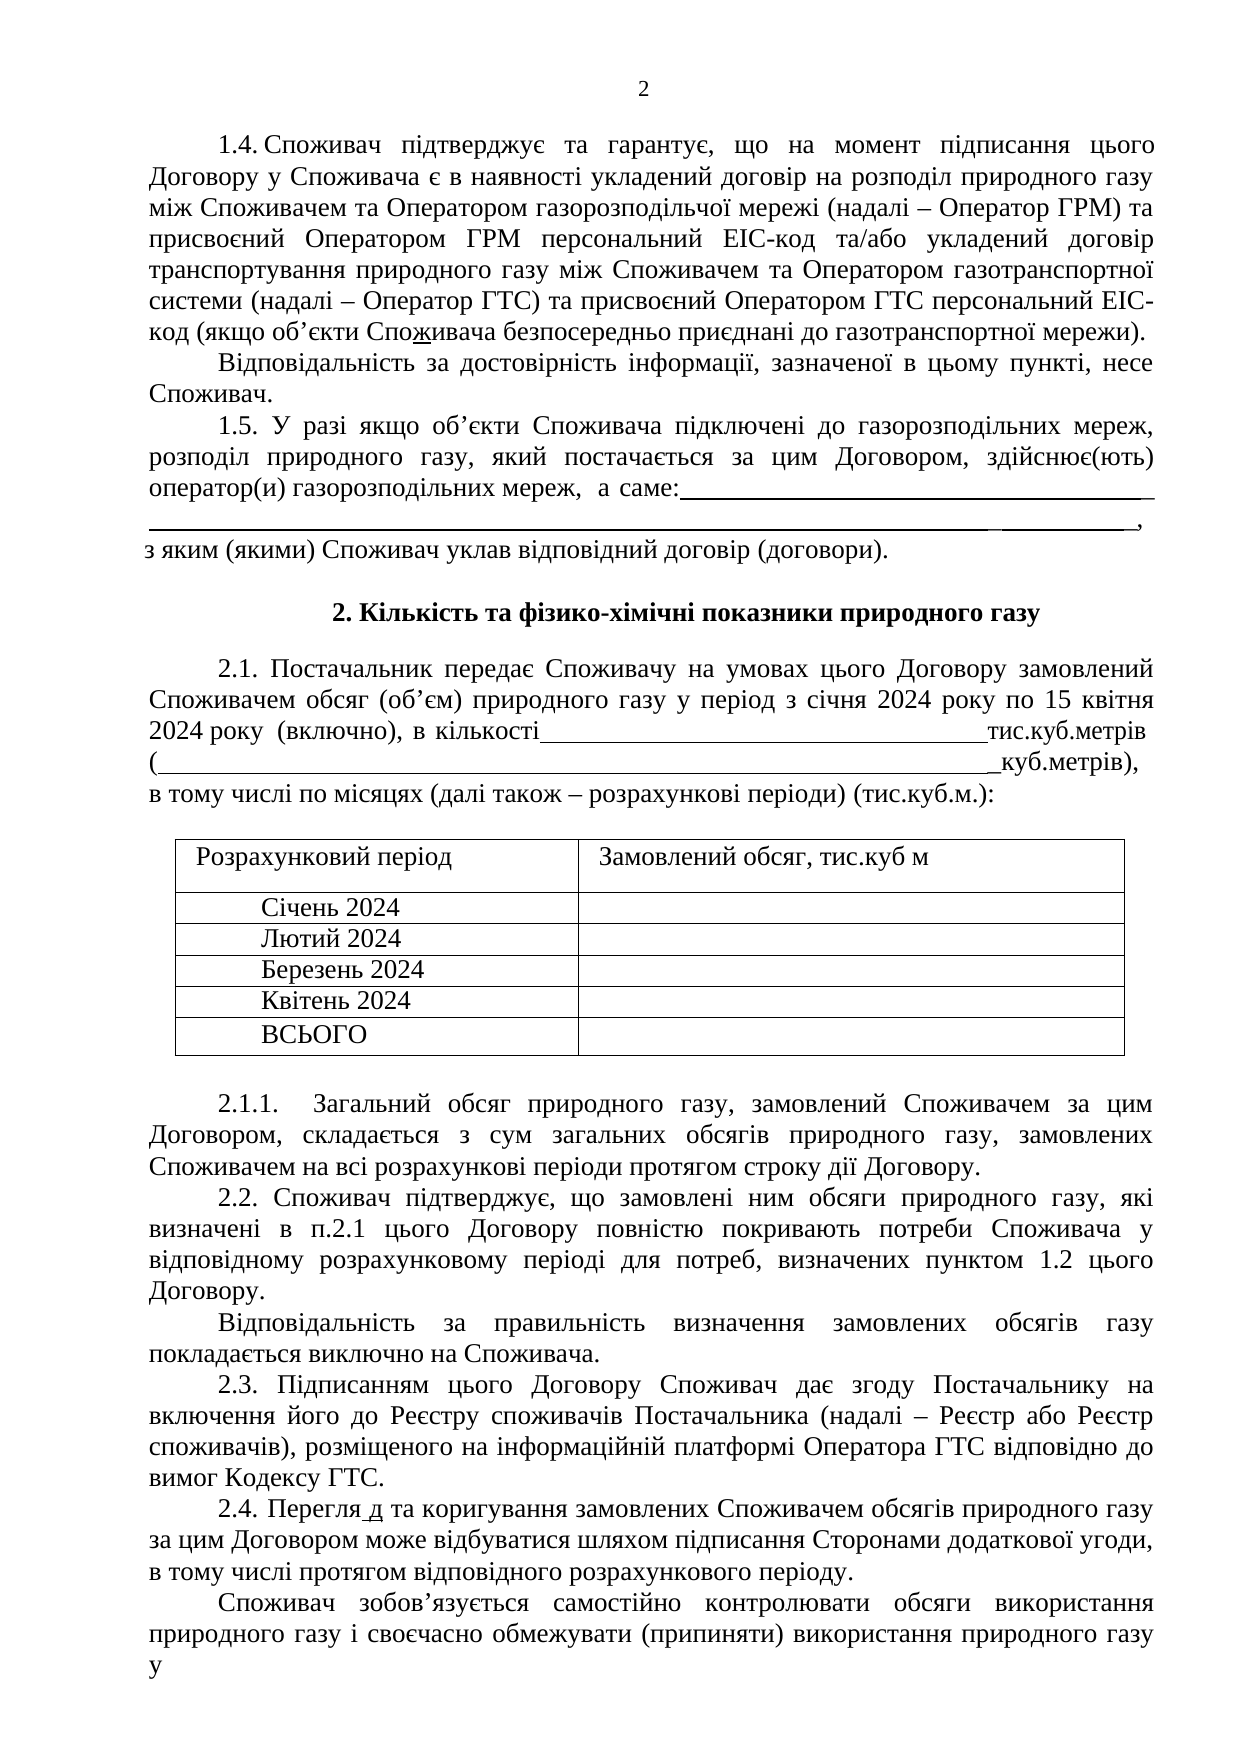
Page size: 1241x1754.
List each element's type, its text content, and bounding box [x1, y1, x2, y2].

table_cell [579, 956, 1124, 986]
table_cell [579, 893, 1124, 923]
table_cell [579, 1018, 1124, 1055]
table_cell [579, 924, 1124, 954]
text _ _, з яким (якими) Споживач уклав відповідний договір (договори). [144, 502, 1144, 565]
table_cell Квітень 2024 [176, 987, 578, 1017]
list Споживач підтверджує, що замовлені ним обсяги природного газу, які визначені в п.2.1 цього Договору повністю покривають потреби Споживача у відповідному розрахунковому періоді для потреб, визначених пунктом 1.2 цього Договору. [149, 1181, 1154, 1306]
text Споживач зобов’язується самостійно контролювати обсяги використання природного газу і своєчасно обмежувати (припиняти) використання природного газу у [149, 1586, 1155, 1679]
list Загальний обсяг природного газу, замовлений Споживачем за цим Договором, складається з сум загальних обсягів природного газу, замовлених Споживачем на всі розрахункові періоди протягом строку дії Договору. [149, 1087, 1154, 1181]
table_cell Січень 2024 [176, 893, 578, 923]
list Перегля д та коригування замовлених Споживачем обсягів природного газу за цим Договором може відбуватися шляхом підписання Сторонами додаткової угоди, в тому числі протягом відповідного розрахункового періоду. [149, 1492, 1154, 1586]
table_cell [579, 987, 1124, 1017]
list Споживач підтверджує та гарантує, що на момент підписання цього Договору у Споживача є в наявності укладений договір на розподіл природного газу між Споживачем та Оператором газорозподільчої мережі (надалі – Оператор ГРМ) та присвоєний Оператором ГРМ персональний EIC-код та/або укладений договір транспортування природного газу між Споживачем та Оператором газотранспортної системи (надалі – Оператор ГТС) та присвоєний Оператором ГТС персональний EIC- код (якщо об’єкти Споживача безпосередньо приєднані до газотранспортної мережи). [149, 128, 1155, 346]
list Підписанням цього Договору Споживач дає згоду Постачальнику на включення його до Реєстру споживачів Постачальника (надалі – Реєстр або Реєстр споживачів), розміщеного на інформаційній платформі Оператора ГТС відповідно до вимог Кодексу ГТС. [149, 1368, 1155, 1492]
table_cell Березень 2024 [176, 956, 578, 986]
text Відповідальність за достовірність інформації, зазначеної в цьому пункті, несе Споживач. [149, 346, 1154, 409]
list Постачальник передає Споживачу на умовах цього Договору замовлений Споживачем обсяг (об’єм) природного газу у період з січня 2024 року по 15 квітня 2024 року (включно), в кількості тис.куб.метрів ( _куб.метрів), в тому числі по місяцях (далі також – розрахункові періоди) (тис.куб.м.): [149, 652, 1155, 808]
table_cell ВСЬОГО [176, 1018, 578, 1055]
table_cell Лютий 2024 [176, 924, 578, 954]
text Відповідальність за правильність визначення замовлених обсягів газу покладається виключно на Споживача. [149, 1306, 1155, 1368]
table_header Розрахунковий період [176, 840, 578, 892]
text 2. Кількість та фізико-хімічні показники природного газу [332, 596, 1188, 627]
table_header Замовлений обсяг, тис.куб м [579, 840, 1124, 892]
list У разі якщо об’єкти Споживача підключені до газорозподільних мереж, розподіл природного газу, який постачається за цим Договором, здійснює(ють) оператор(и) газорозподільних мереж, а саме: _ [149, 409, 1155, 502]
